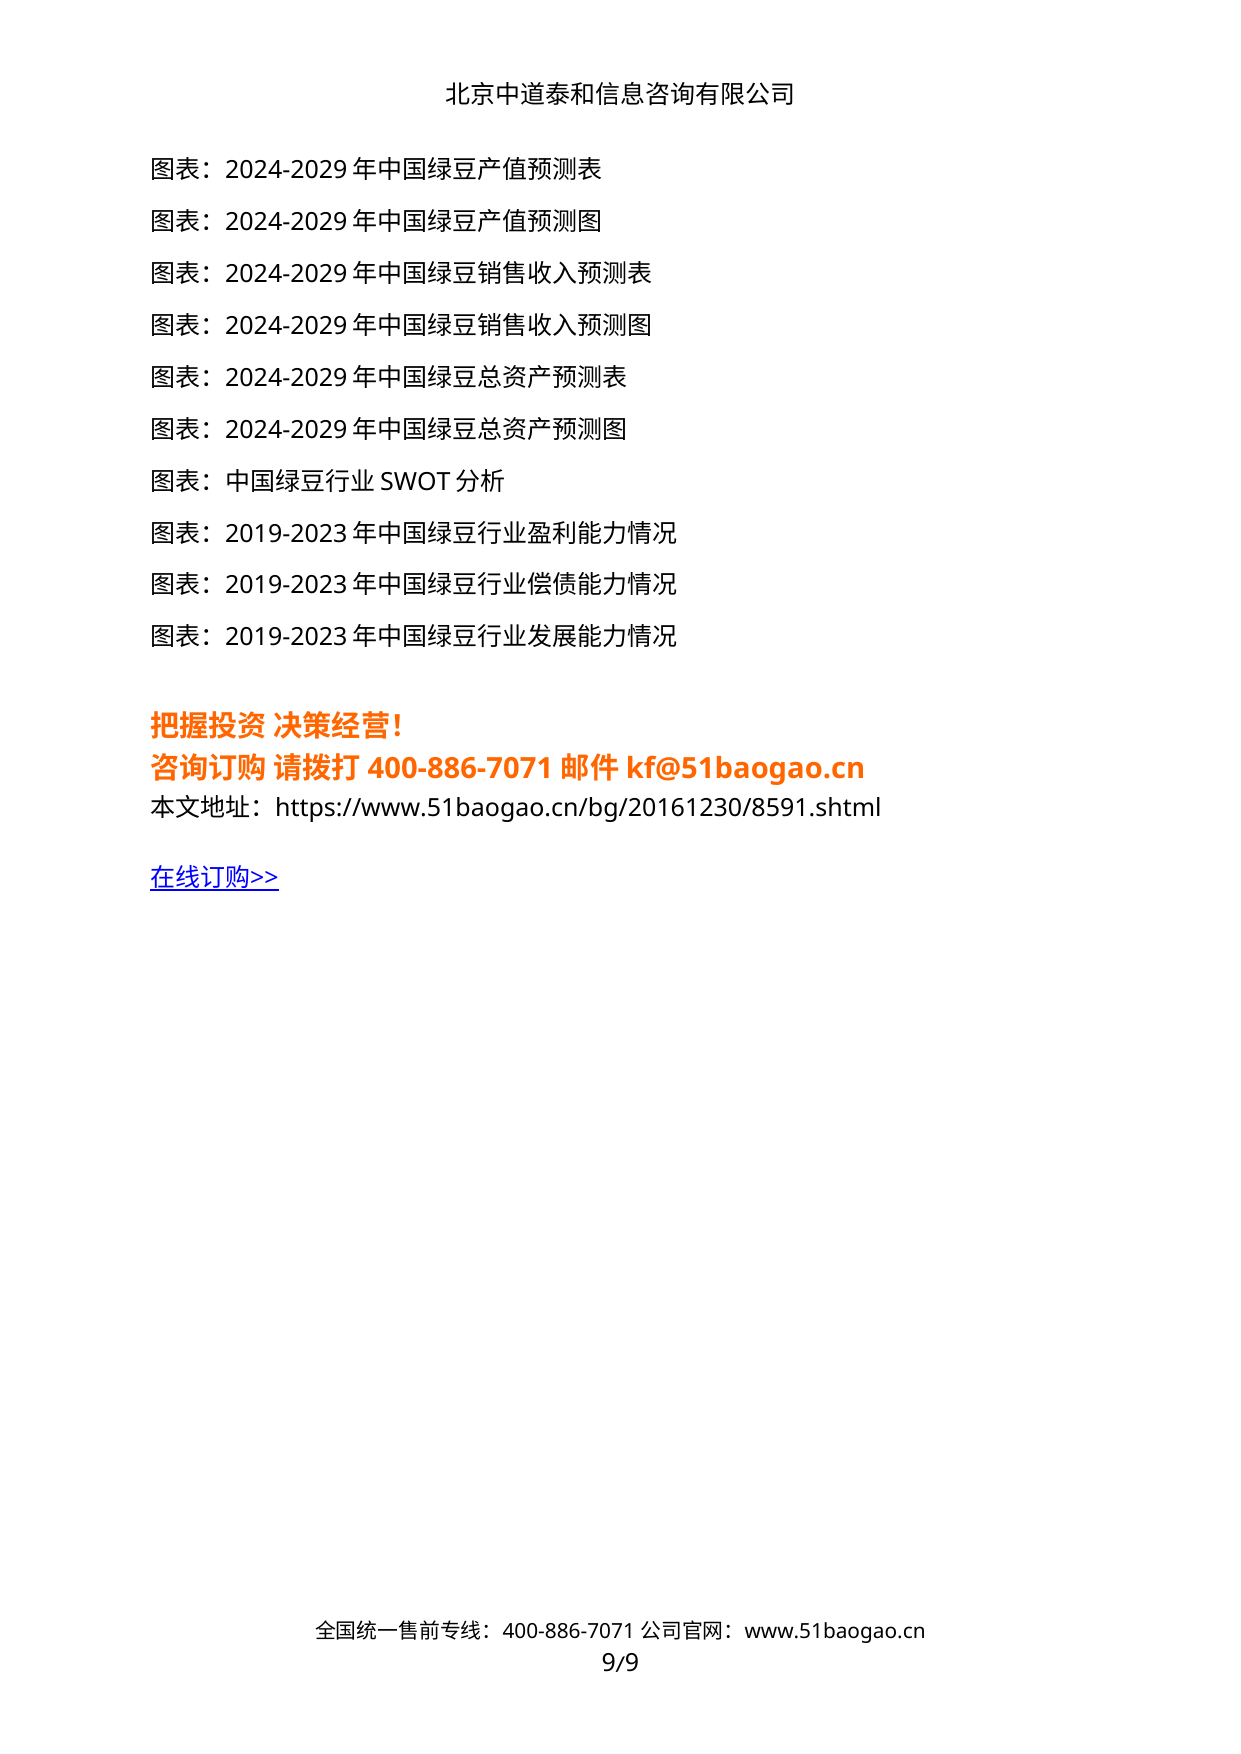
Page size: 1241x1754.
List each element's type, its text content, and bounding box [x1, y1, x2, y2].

text 图表：2024-2029年中国绿豆销售收入预测图 [150, 306, 1090, 342]
text 图表：2019-2023年中国绿豆行业发展能力情况 [150, 617, 1090, 653]
text 图表：2024-2029年中国绿豆产值预测表 [150, 150, 1090, 186]
text 图表：2019-2023年中国绿豆行业盈利能力情况 [150, 513, 1090, 549]
text 图表：2024-2029年中国绿豆销售收入预测表 [150, 254, 1090, 290]
text 图表：2024-2029年中国绿豆总资产预测表 [150, 357, 1090, 394]
text 在线订购>> [150, 824, 1090, 894]
text 图表：2024-2029年中国绿豆总资产预测图 [150, 409, 1090, 446]
text 把握投资 决策经营！咨询订购 请拨打 400-886-7071 邮件 kf@51baogao.cn本文地址：https://www.51baogao.cn/bg/20161230/8591.shtml [150, 669, 1090, 824]
text 图表：中国绿豆行业SWOT分析 [150, 461, 1090, 497]
text 图表：2024-2029年中国绿豆产值预测图 [150, 202, 1090, 238]
text 图表：2019-2023年中国绿豆行业偿债能力情况 [150, 565, 1090, 601]
